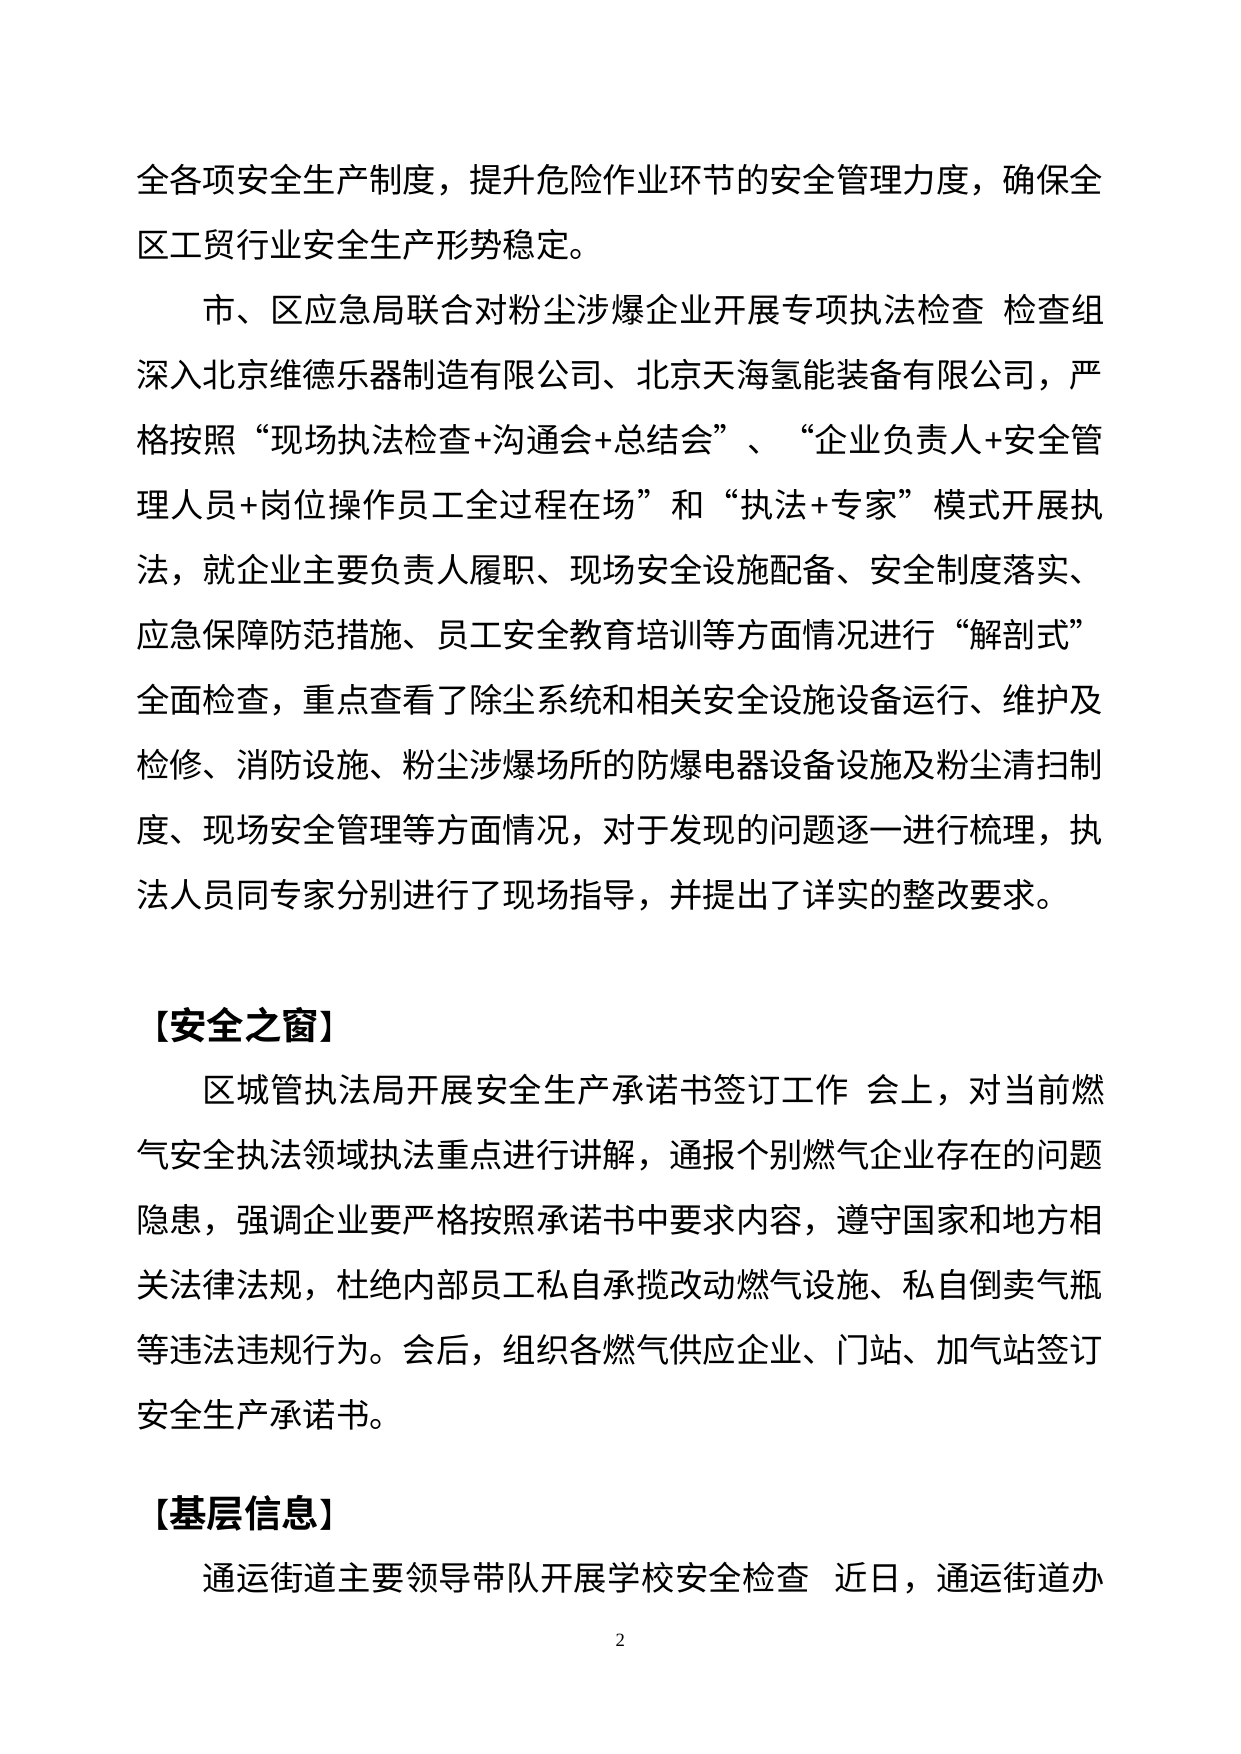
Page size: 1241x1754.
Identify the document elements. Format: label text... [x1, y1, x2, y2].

text 【安全之窗】 [136, 991, 1104, 1056]
text 区城管执法局开展安全生产承诺书签订工作 会上，对当前燃气安全执法领域执法重点进行讲解，通报个别燃气企业存在的问题隐患，强调企业要严格按照承诺书中要求内容，遵守国家和地方相关法律法规，杜绝内部员工私自承揽改动燃气设施、私自倒卖气瓶等违法违规行为。会后，组织各燃气供应企业、门站、加气站签订安全生产承诺书。 [136, 1056, 1104, 1446]
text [136, 146, 1104, 276]
text 市、区应急局联合对粉尘涉爆企业开展专项执法检查 检查组深入北京维德乐器制造有限公司、北京天海氢能装备有限公司，严格按照“现场执法检查+沟通会+总结会”、“企业负责人+安全管理人员+岗位操作员工全过程在场”和“执法+专家”模式开展执法，就企业主要负责人履职、现场安全设施配备、安全制度落实、应急保障防范措施、员工安全教育培训等方面情况进行“解剖式”全面检查，重点查看了除尘系统和相关安全设施设备运行、维护及检修、消防设施、粉尘涉爆场所的防爆电器设备设施及粉尘清扫制度、现场安全管理等方面情况，对于发现的问题逐一进行梳理，执法人员同专家分别进行了现场指导，并提出了详实的整改要求。 [136, 276, 1104, 926]
text 【基层信息】 [136, 1478, 1104, 1543]
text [136, 1543, 1104, 1608]
